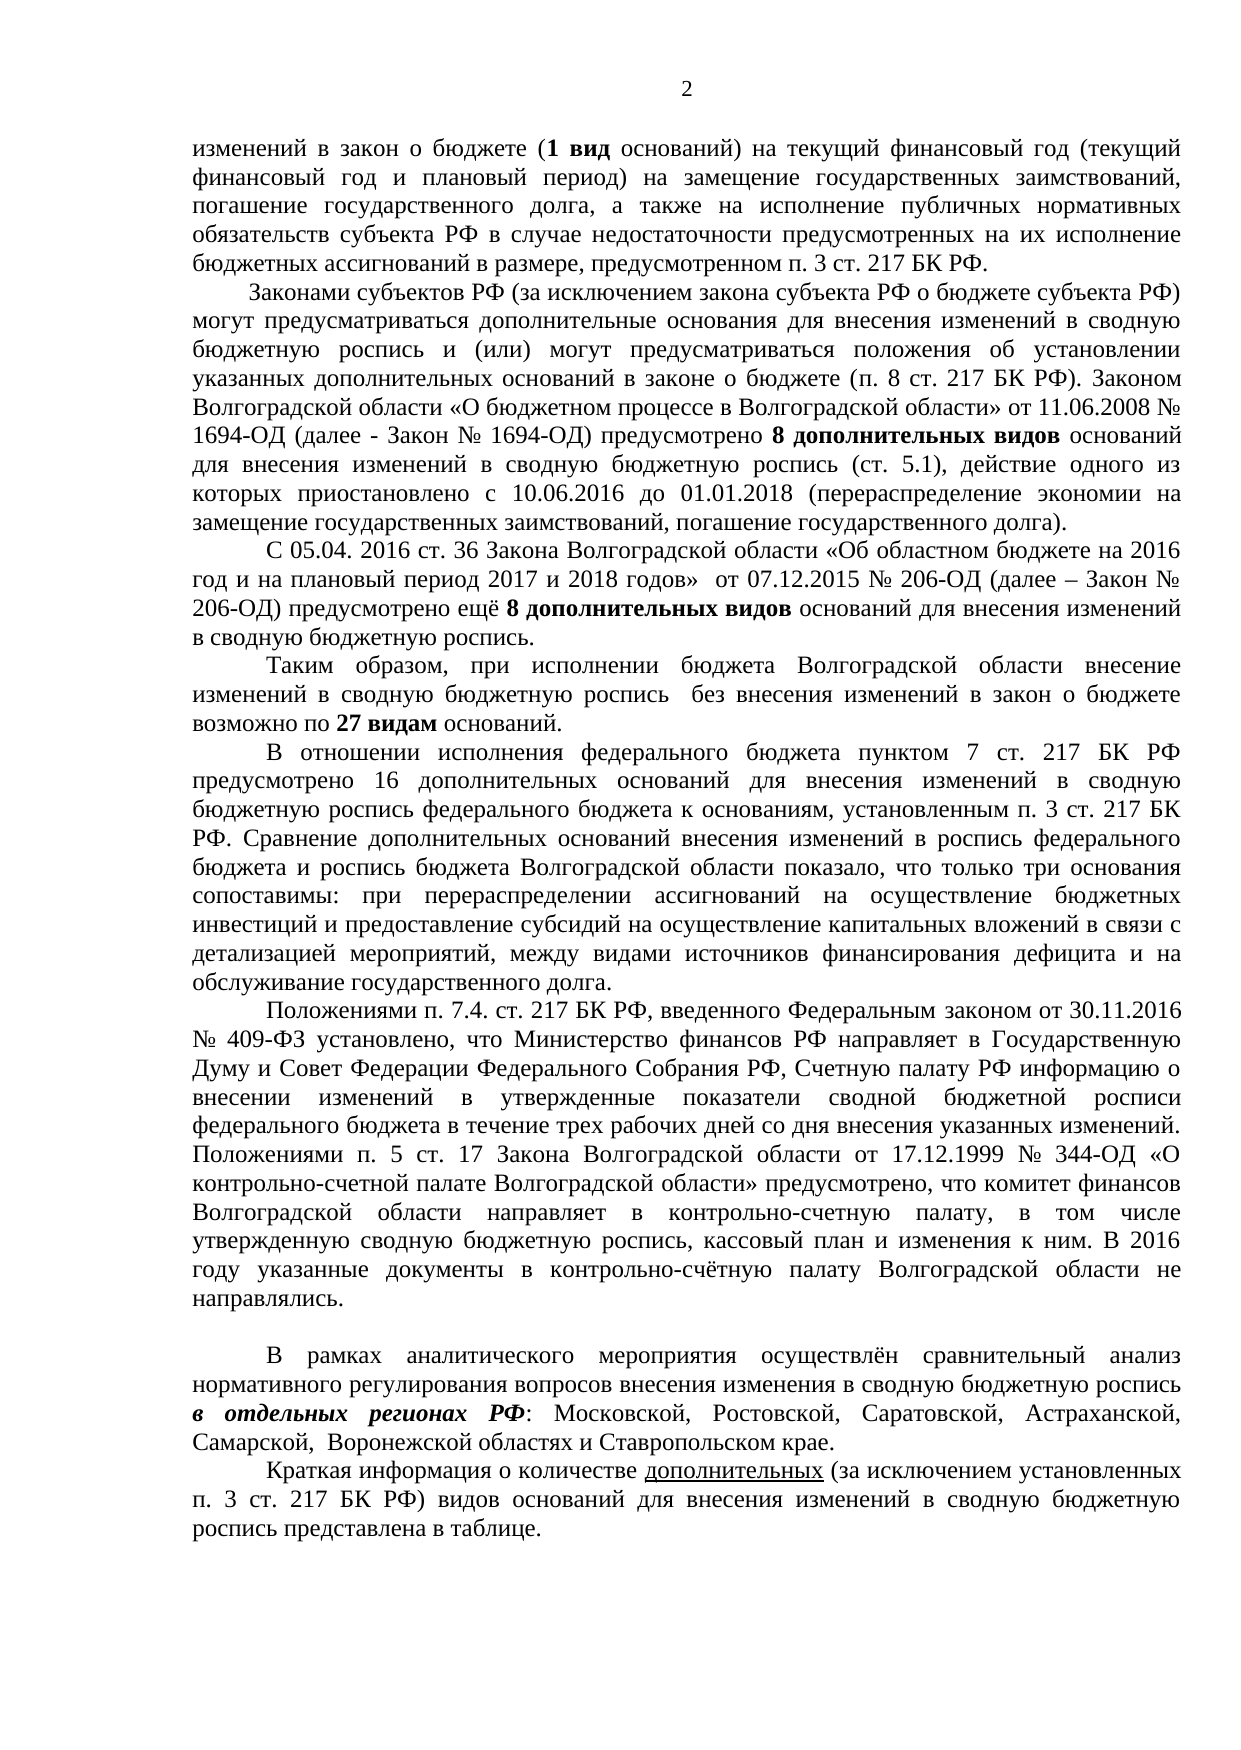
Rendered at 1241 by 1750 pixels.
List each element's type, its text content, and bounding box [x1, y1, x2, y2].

text Таким образом, при исполнении бюджета Волгоградской области внесение изменений в сводную бюджетную роспись без внесения изменений в закон о бюджете возможно по 27 видам оснований. [192, 650, 1182, 737]
text В рамках аналитического мероприятия осуществлён сравнительный анализ нормативного регулирования вопросов внесения изменения в сводную бюджетную роспись в отдельных регионах РФ: Московской, Ростовской, Саратовской, Астраханской, Самарской, Воронежской областях и Ставропольском крае. [192, 1340, 1182, 1455]
text Положениями п. 7.4. ст. 217 БК РФ, введенного Федеральным законом от 30.11.2016 № 409-ФЗ установлено, что Министерство финансов РФ направляет в Государственную Думу и Совет Федерации Федерального Собрания РФ, Счетную палату РФ информацию о внесении изменений в утвержденные показатели сводной бюджетной росписи федерального бюджета в течение трех рабочих дней со дня внесения указанных изменений. Положениями п. 5 ст. 17 Закона Волгоградской области от 17.12.1999 № 344-ОД «О контрольно-счетной палате Волгоградской области» предусмотрено, что комитет финансов Волгоградской области направляет в контрольно-счетную палату, в том числе утвержденную сводную бюджетную роспись, кассовый план и изменения к ним. В 2016 году указанные документы в контрольно-счётную палату Волгоградской области не направлялись. [192, 995, 1182, 1312]
text В отношении исполнения федерального бюджета пунктом 7 ст. 217 БК РФ предусмотрено 16 дополнительных оснований для внесения изменений в сводную бюджетную роспись федерального бюджета к основаниям, установленным п. 3 ст. 217 БК РФ. Сравнение дополнительных оснований внесения изменений в роспись федерального бюджета и роспись бюджета Волгоградской области показало, что только три основания сопоставимы: при перераспределении ассигнований на осуществление бюджетных инвестиций и предоставление субсидий на осуществление капитальных вложений в связи с детализацией мероприятий, между видами источников финансирования дефицита и на обслуживание государственного долга. [192, 737, 1182, 995]
text Краткая информация о количестве дополнительных (за исключением установленных п. 3 ст. 217 БК РФ) видов оснований для внесения изменений в сводную бюджетную роспись представлена в таблице. [192, 1455, 1182, 1542]
text С 05.04. 2016 ст. 36 Закона Волгоградской области «Об областном бюджете на 2016 год и на плановый период 2017 и 2018 годов» от 07.12.2015 № 206-ОД (далее – Закон № 206-ОД) предусмотрено ещё 8 дополнительных видов оснований для внесения изменений в сводную бюджетную роспись. [192, 535, 1182, 650]
text Законами субъектов РФ (за исключением закона субъекта РФ о бюджете субъекта РФ) могут предусматриваться дополнительные основания для внесения изменений в сводную бюджетную роспись и (или) могут предусматриваться положения об установлении указанных дополнительных оснований в законе о бюджете (п. 8 ст. 217 БК РФ). Законом Волгоградской области «О бюджетном процессе в Волгоградской области» от 11.06.2008 № 1694-ОД (далее - Закон № 1694-ОД) предусмотрено 8 дополнительных видов оснований для внесения изменений в сводную бюджетную роспись (ст. 5.1), действие одного из которых приостановлено с 10.06.2016 до 01.01.2018 (перераспределение экономии на замещение государственных заимствований, погашение государственного долга). [192, 277, 1182, 535]
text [192, 133, 1182, 277]
